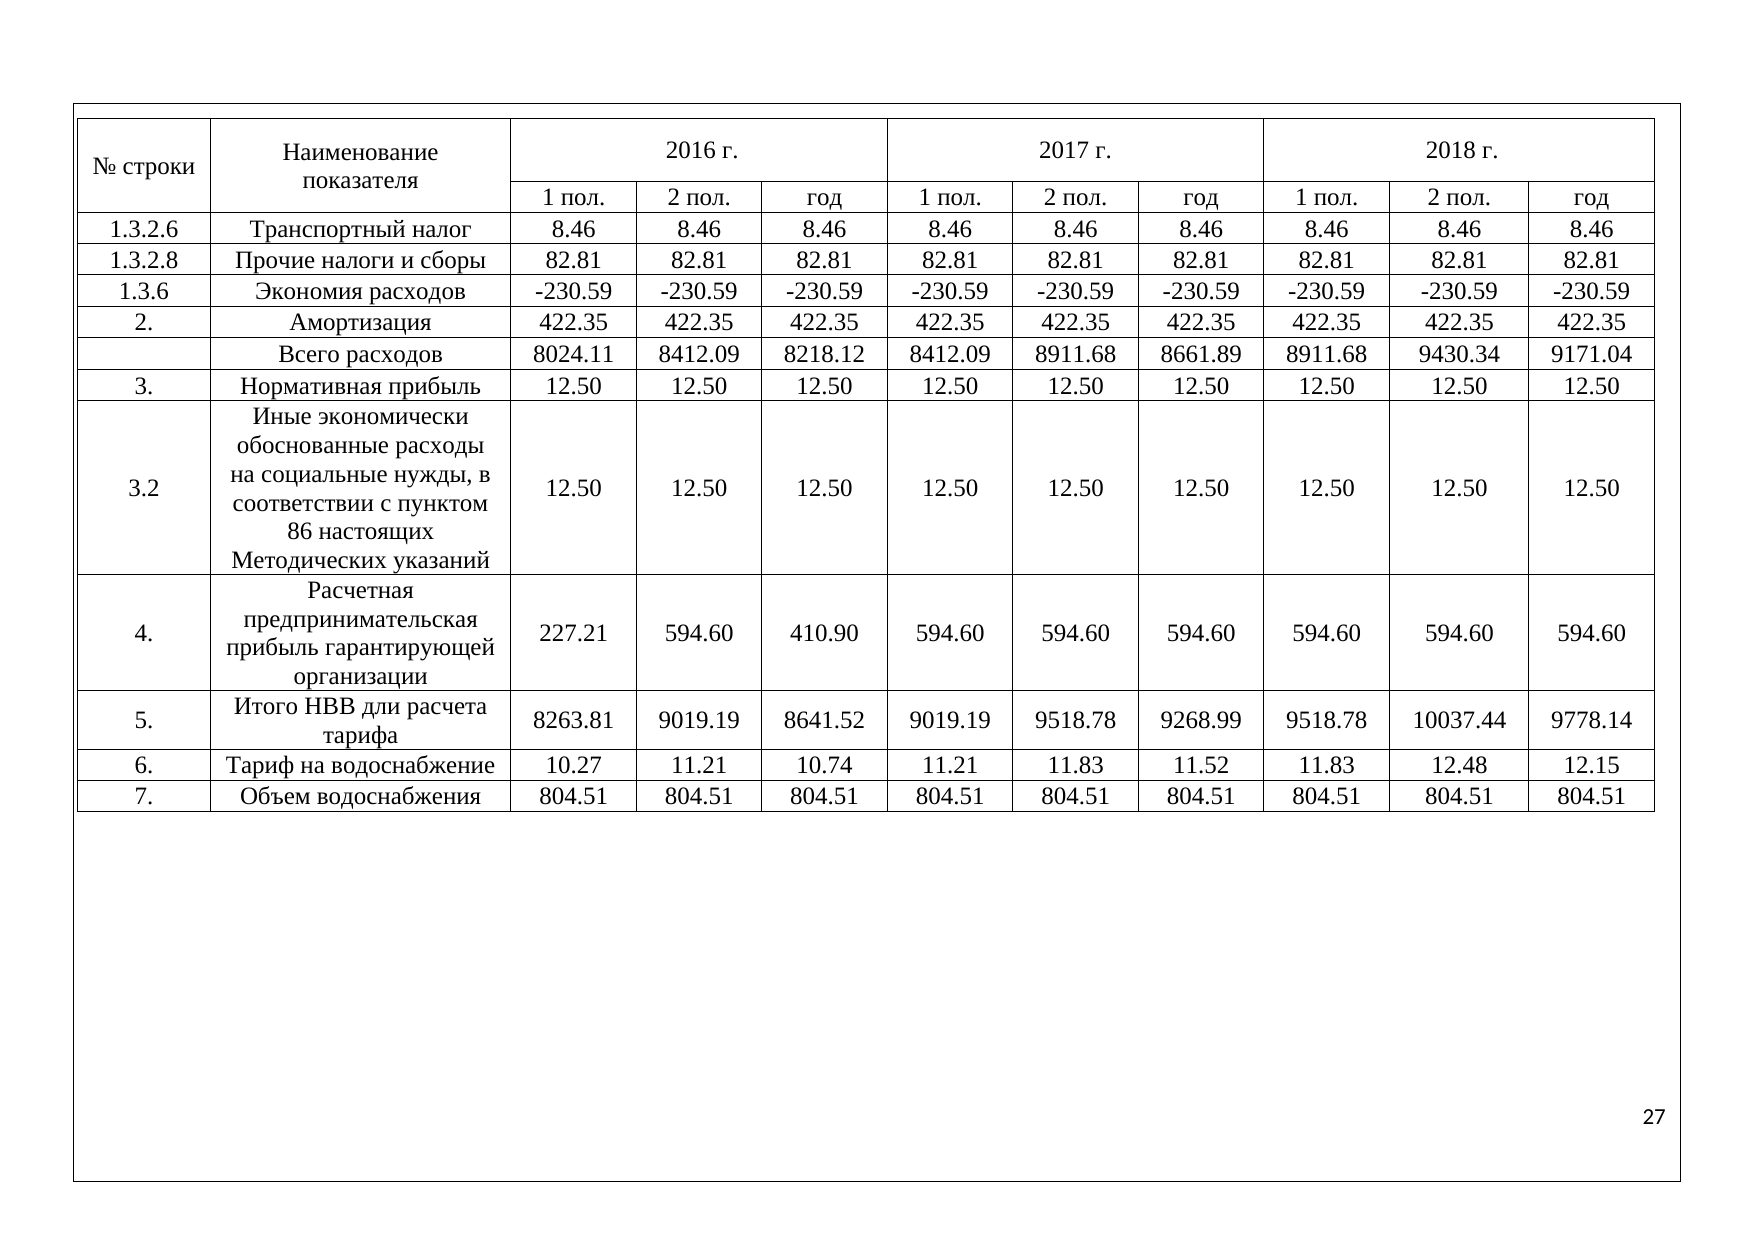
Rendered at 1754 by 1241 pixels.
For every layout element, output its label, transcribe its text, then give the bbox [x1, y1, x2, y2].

table_cell 12.48 [1390, 750, 1528, 780]
table_cell 804.51 [1390, 781, 1528, 811]
table_cell [78, 338, 210, 369]
table_cell 9518.78 [1264, 691, 1389, 748]
table_cell год [1139, 182, 1263, 212]
table_cell 11.83 [1264, 750, 1389, 780]
table_cell 12.50 [762, 370, 887, 400]
table_cell 1.3.6 [78, 275, 210, 306]
table_cell 12.50 [888, 370, 1012, 400]
table_cell -230.59 [1390, 275, 1528, 306]
table_cell Амортизация [211, 307, 510, 337]
table_cell Нормативная прибыль [211, 370, 510, 400]
table_cell 804.51 [888, 781, 1012, 811]
table_cell 3. [78, 370, 210, 400]
table_cell 9019.19 [888, 691, 1012, 748]
table_cell год [762, 182, 887, 212]
table_cell -230.59 [888, 275, 1012, 306]
table_cell 8.46 [511, 213, 636, 243]
table_cell 12.50 [1264, 401, 1389, 574]
table_cell -230.59 [1264, 275, 1389, 306]
table_cell 8412.09 [637, 338, 761, 369]
table_cell 422.35 [1529, 307, 1654, 337]
table_cell 12.50 [762, 401, 887, 574]
table_header Наименование показателя [211, 119, 510, 212]
table_cell 594.60 [1390, 575, 1528, 690]
table_cell 6. [78, 750, 210, 780]
table_cell 82.81 [1013, 244, 1138, 274]
table_header 2016 г. [511, 119, 887, 181]
table_header 2018 г. [1264, 119, 1654, 181]
table_cell 9778.14 [1529, 691, 1654, 748]
table_cell Тариф на водоснабжение [211, 750, 510, 780]
table_cell -230.59 [762, 275, 887, 306]
table_cell 8911.68 [1013, 338, 1138, 369]
table_cell 12.50 [637, 401, 761, 574]
table_cell 594.60 [888, 575, 1012, 690]
table_cell 10.74 [762, 750, 887, 780]
table_cell Транспортный налог [211, 213, 510, 243]
table_cell 804.51 [762, 781, 887, 811]
table_cell 8218.12 [762, 338, 887, 369]
table_cell Итого НВВ дли расчета тарифа [211, 691, 510, 748]
table_cell 4. [78, 575, 210, 690]
table_cell 8024.11 [511, 338, 636, 369]
table_cell 12.50 [1013, 401, 1138, 574]
table_cell 1 пол. [511, 182, 636, 212]
table_cell 8.46 [1390, 213, 1528, 243]
table_cell 12.50 [1390, 370, 1528, 400]
table_cell 82.81 [1529, 244, 1654, 274]
table_cell 82.81 [888, 244, 1012, 274]
table_cell 8911.68 [1264, 338, 1389, 369]
table_cell 594.60 [1264, 575, 1389, 690]
table_cell 422.35 [1390, 307, 1528, 337]
table_cell год [1529, 182, 1654, 212]
table_cell 12.15 [1529, 750, 1654, 780]
table_cell 7. [78, 781, 210, 811]
table_cell 410.90 [762, 575, 887, 690]
table_cell 11.21 [888, 750, 1012, 780]
table_cell 1 пол. [888, 182, 1012, 212]
table_cell 2 пол. [1390, 182, 1528, 212]
table_cell 12.50 [1529, 401, 1654, 574]
table_cell 422.35 [888, 307, 1012, 337]
table_cell 82.81 [511, 244, 636, 274]
table_cell 5. [78, 691, 210, 748]
table_cell 12.50 [1139, 401, 1263, 574]
table_cell 12.50 [888, 401, 1012, 574]
table_cell 11.52 [1139, 750, 1263, 780]
table_cell 10.27 [511, 750, 636, 780]
table_cell 8641.52 [762, 691, 887, 748]
table_cell Объем водоснабжения [211, 781, 510, 811]
table_cell 8.46 [1529, 213, 1654, 243]
table_cell -230.59 [1529, 275, 1654, 306]
table_cell 12.50 [1390, 401, 1528, 574]
table_cell 2 пол. [637, 182, 761, 212]
table_cell 594.60 [1529, 575, 1654, 690]
table_cell 804.51 [1529, 781, 1654, 811]
table_cell 12.50 [1264, 370, 1389, 400]
table_cell 12.50 [511, 370, 636, 400]
table_cell 9019.19 [637, 691, 761, 748]
table_cell 12.50 [637, 370, 761, 400]
table_cell 804.51 [637, 781, 761, 811]
table_cell 422.35 [1139, 307, 1263, 337]
table_cell -230.59 [1013, 275, 1138, 306]
table_cell 8.46 [1139, 213, 1263, 243]
table_cell 804.51 [1264, 781, 1389, 811]
table_cell Расчетная предпринимательская прибыль гарантирующей организации [211, 575, 510, 690]
table_cell 422.35 [1264, 307, 1389, 337]
table_cell 9268.99 [1139, 691, 1263, 748]
table_cell 594.60 [1139, 575, 1263, 690]
table_cell 9430.34 [1390, 338, 1528, 369]
table_cell 8.46 [637, 213, 761, 243]
table_cell 11.83 [1013, 750, 1138, 780]
table_header № строки [78, 119, 210, 212]
table_cell 82.81 [1264, 244, 1389, 274]
table_cell 594.60 [637, 575, 761, 690]
table_cell 594.60 [1013, 575, 1138, 690]
table_cell 12.50 [1529, 370, 1654, 400]
table_cell 12.50 [511, 401, 636, 574]
table_cell 422.35 [637, 307, 761, 337]
table_cell 10037.44 [1390, 691, 1528, 748]
table_cell 422.35 [511, 307, 636, 337]
table_cell 8.46 [1264, 213, 1389, 243]
table_cell 82.81 [762, 244, 887, 274]
table_cell 422.35 [1013, 307, 1138, 337]
table_cell 1.3.2.8 [78, 244, 210, 274]
table_cell Иные экономически обоснованные расходы на социальные нужды, в соответствии с пунктом 86 настоящих Методических указаний [211, 401, 510, 574]
table_cell 8.46 [762, 213, 887, 243]
table_cell 804.51 [1139, 781, 1263, 811]
table_cell 8.46 [888, 213, 1012, 243]
table_cell 804.51 [511, 781, 636, 811]
table_cell Всего расходов [211, 338, 510, 369]
table_cell 12.50 [1139, 370, 1263, 400]
table_cell -230.59 [511, 275, 636, 306]
table_cell 9518.78 [1013, 691, 1138, 748]
table_cell 12.50 [1013, 370, 1138, 400]
table_cell 422.35 [762, 307, 887, 337]
table_cell 2. [78, 307, 210, 337]
table_cell 82.81 [1139, 244, 1263, 274]
table_cell 8412.09 [888, 338, 1012, 369]
table_cell 1.3.2.6 [78, 213, 210, 243]
table_cell 1 пол. [1264, 182, 1389, 212]
table_cell Прочие налоги и сборы [211, 244, 510, 274]
table_cell 804.51 [1013, 781, 1138, 811]
table_cell 3.2 [78, 401, 210, 574]
table_cell 227.21 [511, 575, 636, 690]
table_cell Экономия расходов [211, 275, 510, 306]
table_cell 82.81 [637, 244, 761, 274]
table_cell 8661.89 [1139, 338, 1263, 369]
table_cell -230.59 [637, 275, 761, 306]
table_cell -230.59 [1139, 275, 1263, 306]
table_cell 8.46 [1013, 213, 1138, 243]
table_cell 8263.81 [511, 691, 636, 748]
table_header 2017 г. [888, 119, 1263, 181]
table_cell 82.81 [1390, 244, 1528, 274]
table_cell 11.21 [637, 750, 761, 780]
table_cell 2 пол. [1013, 182, 1138, 212]
table_cell 9171.04 [1529, 338, 1654, 369]
